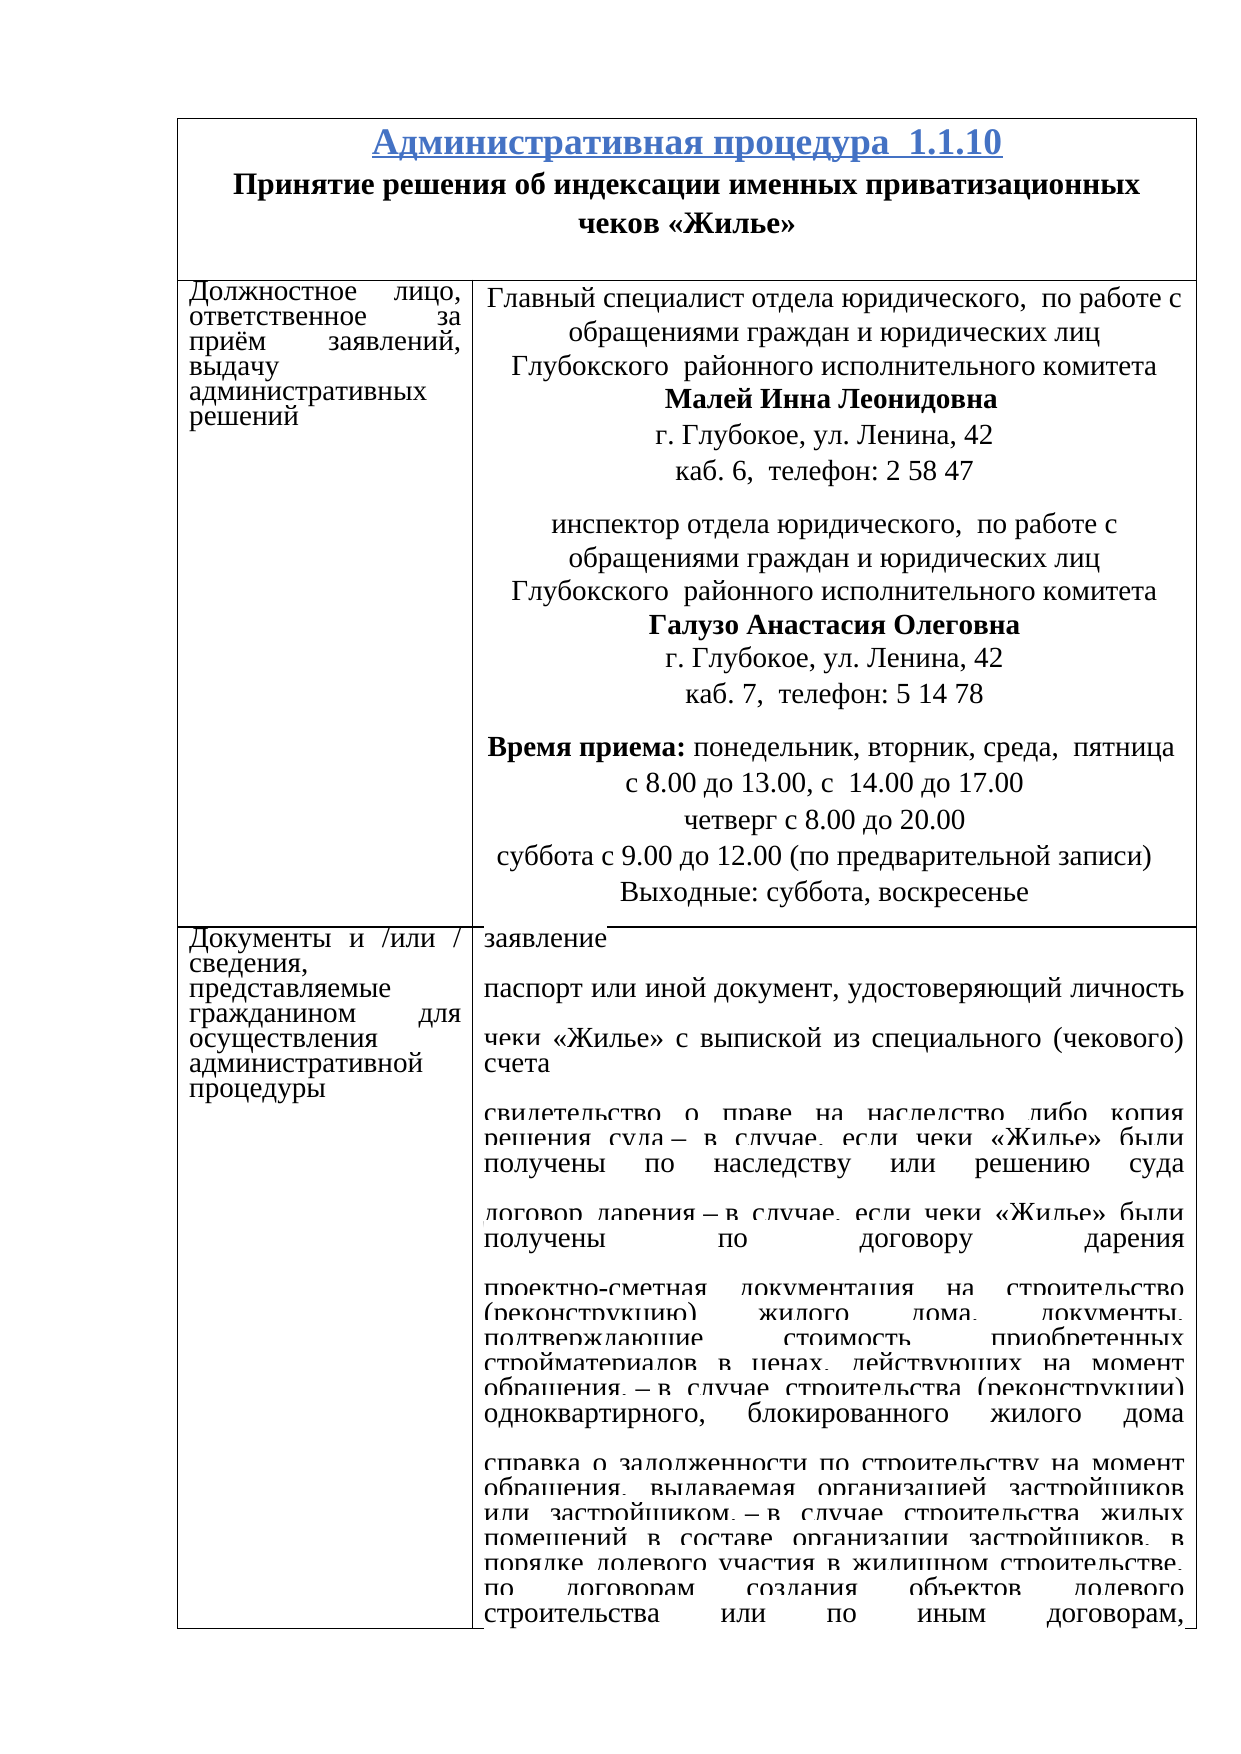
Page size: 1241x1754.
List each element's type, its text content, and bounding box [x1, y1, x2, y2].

table_header Административная процедура 1.1.10 Принятие решения об индексации именных приватизационных чеков «Жилье» [178, 119, 1196, 279]
table_cell Должностное лицо, ответственное за приём заявлений, выдачу административных решений [178, 281, 472, 926]
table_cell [178, 928, 472, 1627]
table_cell Главный специалист отдела юридического, по работе с обращениями граждан и юридических лиц Глубокского районного исполнительного комитета Малей Инна Леонидовна г. Глубокое, ул. Ленина, 42 каб. 6, телефон: 2 58 47 инспектор отдела юридического, по работе с обращениями граждан и юридических лиц Глубокского районного исполнительного комитета Галузо Анастасия Олеговна г. Глубокое, ул. Ленина, 42 каб. 7, телефон: 5 14 78 Время приема: понедельник, вторник, среда, пятница с 8.00 до 13.00, с 14.00 до 17.00 четверг с 8.00 до 20.00 суббота с 9.00 до 12.00 (по предварительной записи) Выходные: суббота, воскресенье [473, 281, 1196, 926]
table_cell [473, 928, 1196, 1627]
